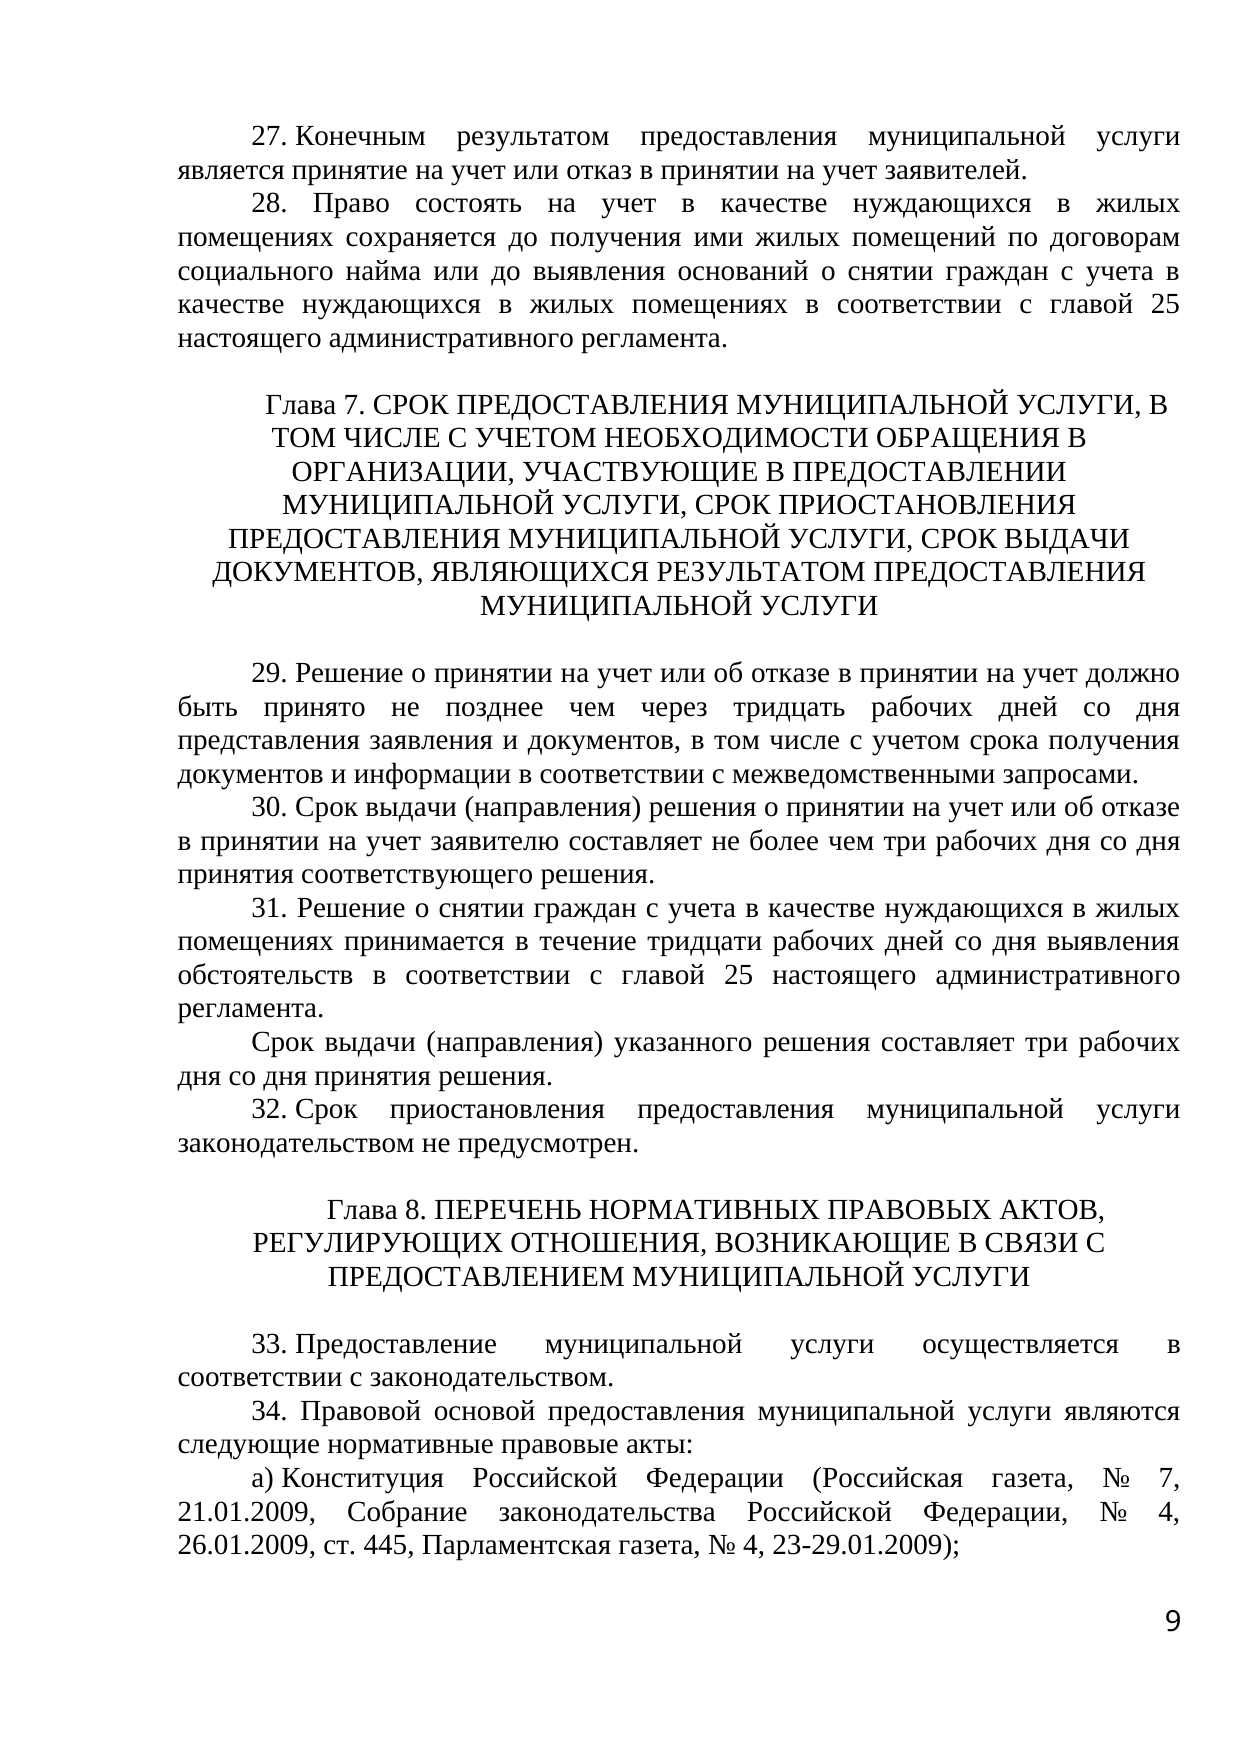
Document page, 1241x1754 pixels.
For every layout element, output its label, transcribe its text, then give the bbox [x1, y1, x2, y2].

text Срок выдачи (направления) указанного решения составляет три рабочих дня со дня принятия решения. [177, 1024, 1181, 1091]
text 34. Правовой основой предоставления муниципальной услуги являются следующие нормативные правовые акты: [177, 1393, 1181, 1460]
text 33. Предоставление муниципальной услуги осуществляется в соответствии с законодательством. [177, 1326, 1181, 1393]
text 32. Срок приостановления предоставления муниципальной услуги законодательством не предусмотрен. [177, 1091, 1181, 1158]
text 29. Решение о принятии на учет или об отказе в принятии на учет должно быть принято не позднее чем через тридцать рабочих дней со дня представления заявления и документов, в том числе с учетом срока получения документов и информации в соответствии с межведомственными запросами. [177, 655, 1181, 789]
text а) Конституция Российской Федерации (Российская газета, № 7, 21.01.2009, Собрание законодательства Российской Федерации, № 4, 26.01.2009, ст. 445, Парламентская газета, № 4, 23-29.01.2009); [177, 1460, 1181, 1561]
text Глава 8. ПЕРЕЧЕНЬ НОРМАТИВНЫХ ПРАВОВЫХ АКТОВ, РЕГУЛИРУЮЩИХ ОТНОШЕНИЯ, ВОЗНИКАЮЩИЕ В СВЯЗИ С ПРЕДОСТАВЛЕНИЕМ МУНИЦИПАЛЬНОЙ УСЛУГИ [177, 1192, 1181, 1292]
text 30. Срок выдачи (направления) решения о принятии на учет или об отказе в принятии на учет заявителю составляет не более чем три рабочих дня со дня принятия соответствующего решения. [177, 789, 1181, 890]
text 27. Конечным результатом предоставления муниципальной услуги является принятие на учет или отказ в принятии на учет заявителей. [177, 118, 1181, 186]
text 31. Решение о снятии граждан с учета в качестве нуждающихся в жилых помещениях принимается в течение тридцати рабочих дней со дня выявления обстоятельств в соответствии с главой 25 настоящего административного регламента. [177, 890, 1181, 1024]
text 28. Право состоять на учет в качестве нуждающихся в жилых помещениях сохраняется до получения ими жилых помещений по договорам социального найма или до выявления оснований о снятии граждан с учета в качестве нуждающихся в жилых помещениях в соответствии с главой 25 настоящего административного регламента. [177, 186, 1181, 353]
text Глава 7. СРОК ПРЕДОСТАВЛЕНИЯ МУНИЦИПАЛЬНОЙ УСЛУГИ, В ТОМ ЧИСЛЕ С УЧЕТОМ НЕОБХОДИМОСТИ ОБРАЩЕНИЯ В ОРГАНИЗАЦИИ, УЧАСТВУЮЩИЕ В ПРЕДОСТАВЛЕНИИ МУНИЦИПАЛЬНОЙ УСЛУГИ, СРОК ПРИОСТАНОВЛЕНИЯ ПРЕДОСТАВЛЕНИЯ МУНИЦИПАЛЬНОЙ УСЛУГИ, СРОК ВЫДАЧИ ДОКУМЕНТОВ, ЯВЛЯЮЩИХСЯ РЕЗУЛЬТАТОМ ПРЕДОСТАВЛЕНИЯ МУНИЦИПАЛЬНОЙ УСЛУГИ [177, 387, 1181, 622]
